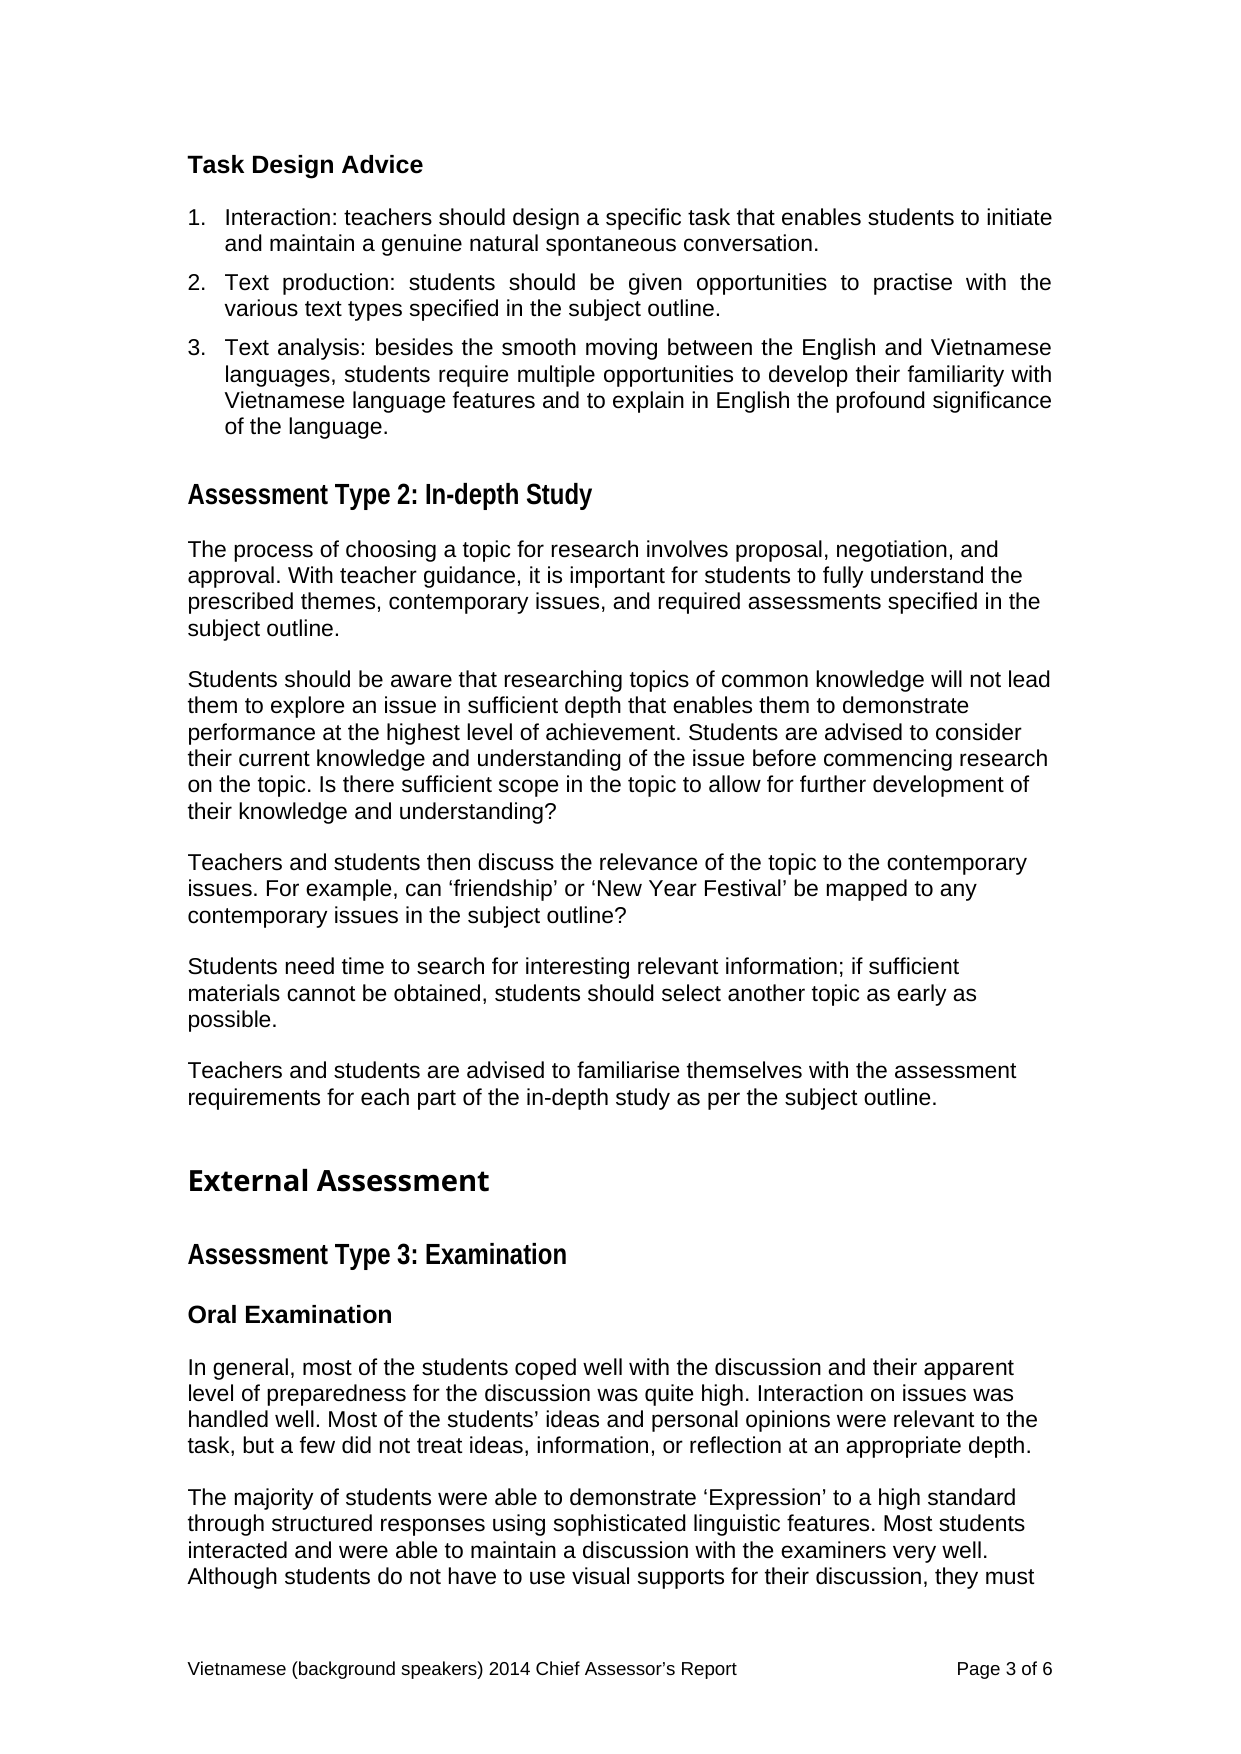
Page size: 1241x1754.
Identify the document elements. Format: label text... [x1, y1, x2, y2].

text Students should be aware that researching topics of common knowledge will not lead them to explore an issue in sufficient depth that enables them to demonstrate performance at the highest level of achievement. Students are advised to consider their current knowledge and understanding of the issue before commencing research on the topic. Is there sufficient scope in the topic to allow for further development of their knowledge and understanding? [187, 666, 1053, 824]
list Text production: students should be given opportunities to practise with the various text types specified in the subject outline. [187, 269, 1053, 322]
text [187, 1484, 1053, 1589]
subtitle Oral Examination [187, 1300, 1053, 1328]
subtitle External Assessment [187, 1160, 1053, 1199]
subtitle Task Design Advice [187, 150, 1053, 179]
text Teachers and students then discuss the relevance of the topic to the contemporary issues. For example, can ‘friendship’ or ‘New Year Festival’ be mapped to any contemporary issues in the subject outline? [187, 849, 1053, 928]
text The process of choosing a topic for research involves proposal, negotiation, and approval. With teacher guidance, it is important for students to fully understand the prescribed themes, contemporary issues, and required assessments specified in the subject outline. [187, 536, 1053, 641]
text Students need time to search for interesting relevant information; if sufficient materials cannot be obtained, students should select another topic as early as possible. [187, 953, 1053, 1032]
text In general, most of the students coped well with the discussion and their apparent level of preparedness for the discussion was quite high. Interaction on issues was handled well. Most of the students’ ideas and personal opinions were relevant to the task, but a few did not treat ideas, information, or reflection at an appropriate depth. [187, 1353, 1053, 1459]
text Teachers and students are advised to familiarise themselves with the assessment requirements for each part of the in-depth study as per the subject outline. [187, 1057, 1053, 1110]
list Interaction: teachers should design a specific task that enables students to initiate and maintain a genuine natural spontaneous conversation. [187, 204, 1053, 256]
subtitle Assessment Type 3: Examination [187, 1237, 1053, 1271]
list Text analysis: besides the smooth moving between the English and Vietnamese languages, students require multiple opportunities to develop their familiarity with Vietnamese language features and to explain in English the profound significance of the language. [187, 334, 1053, 439]
subtitle Assessment Type 2: In-depth Study [187, 477, 1053, 511]
